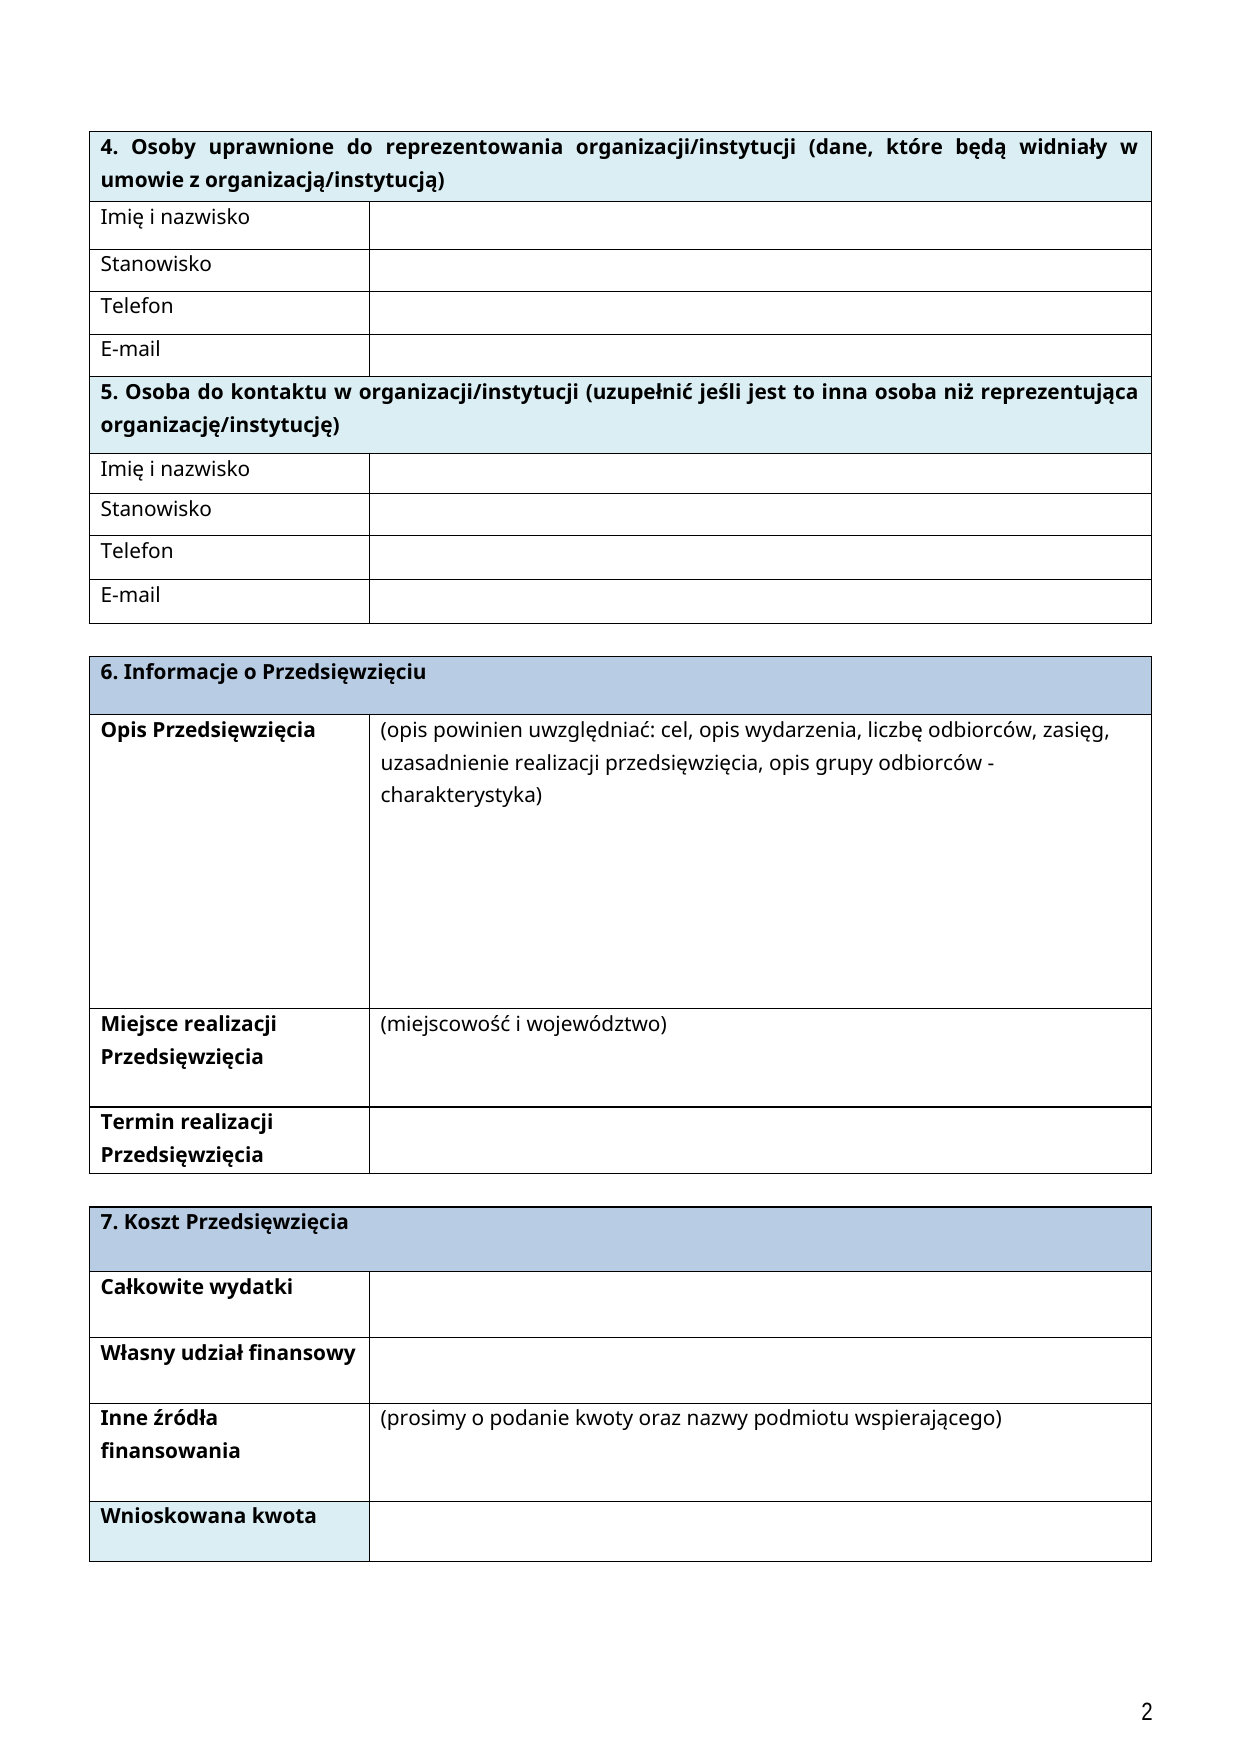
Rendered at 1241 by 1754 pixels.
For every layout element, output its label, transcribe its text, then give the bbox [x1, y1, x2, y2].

table_cell (opis powinien uwzględniać: cel, opis wydarzenia, liczbę odbiorców, zasięg, uzasadnienie realizacji przedsięwzięcia, opis grupy odbiorców - charakterystyka) [370, 715, 1151, 1008]
table_cell [370, 1502, 1151, 1561]
table_cell [370, 250, 1151, 291]
table_cell [370, 335, 1151, 376]
table_cell [370, 494, 1151, 535]
table_cell 4. Osoby uprawnione do reprezentowania organizacji/instytucji (dane, które będą widniały w umowie z organizacją/instytucją) [90, 132, 1151, 201]
table_cell Całkowite wydatki [90, 1272, 369, 1337]
table_cell Miejsce realizacji Przedsięwzięcia [90, 1009, 369, 1106]
table_cell Telefon [90, 292, 369, 333]
table_cell [370, 454, 1151, 493]
table_cell Stanowisko [90, 494, 369, 535]
table_cell [370, 1272, 1151, 1337]
table_cell Telefon [90, 536, 369, 579]
table_cell Opis Przedsięwzięcia [90, 715, 369, 1008]
table_cell Termin realizacji Przedsięwzięcia [90, 1108, 369, 1173]
table_cell Imię i nazwisko [90, 202, 369, 248]
table_header 7. Koszt Przedsięwzięcia [90, 1208, 1151, 1271]
table_cell Imię i nazwisko [90, 454, 369, 493]
table_cell (miejscowość i województwo) [370, 1009, 1151, 1106]
table_cell [370, 536, 1151, 579]
table_cell 5. Osoba do kontaktu w organizacji/instytucji (uzupełnić jeśli jest to inna osoba niż reprezentująca organizację/instytucję) [90, 377, 1151, 453]
table_cell [370, 202, 1151, 248]
table_cell Własny udział finansowy [90, 1338, 369, 1402]
table_cell [370, 580, 1151, 622]
table_cell [370, 1338, 1151, 1402]
table_cell E-mail [90, 335, 369, 376]
table_cell E-mail [90, 580, 369, 622]
table_cell Stanowisko [90, 250, 369, 291]
table_cell Inne źródła finansowania [90, 1404, 369, 1501]
table_cell (prosimy o podanie kwoty oraz nazwy podmiotu wspierającego) [370, 1404, 1151, 1501]
table_header 6. Informacje o Przedsięwzięciu [90, 657, 1151, 714]
table_cell [370, 1108, 1151, 1173]
table_cell [370, 292, 1151, 333]
table_cell Wnioskowana kwota [90, 1502, 369, 1561]
